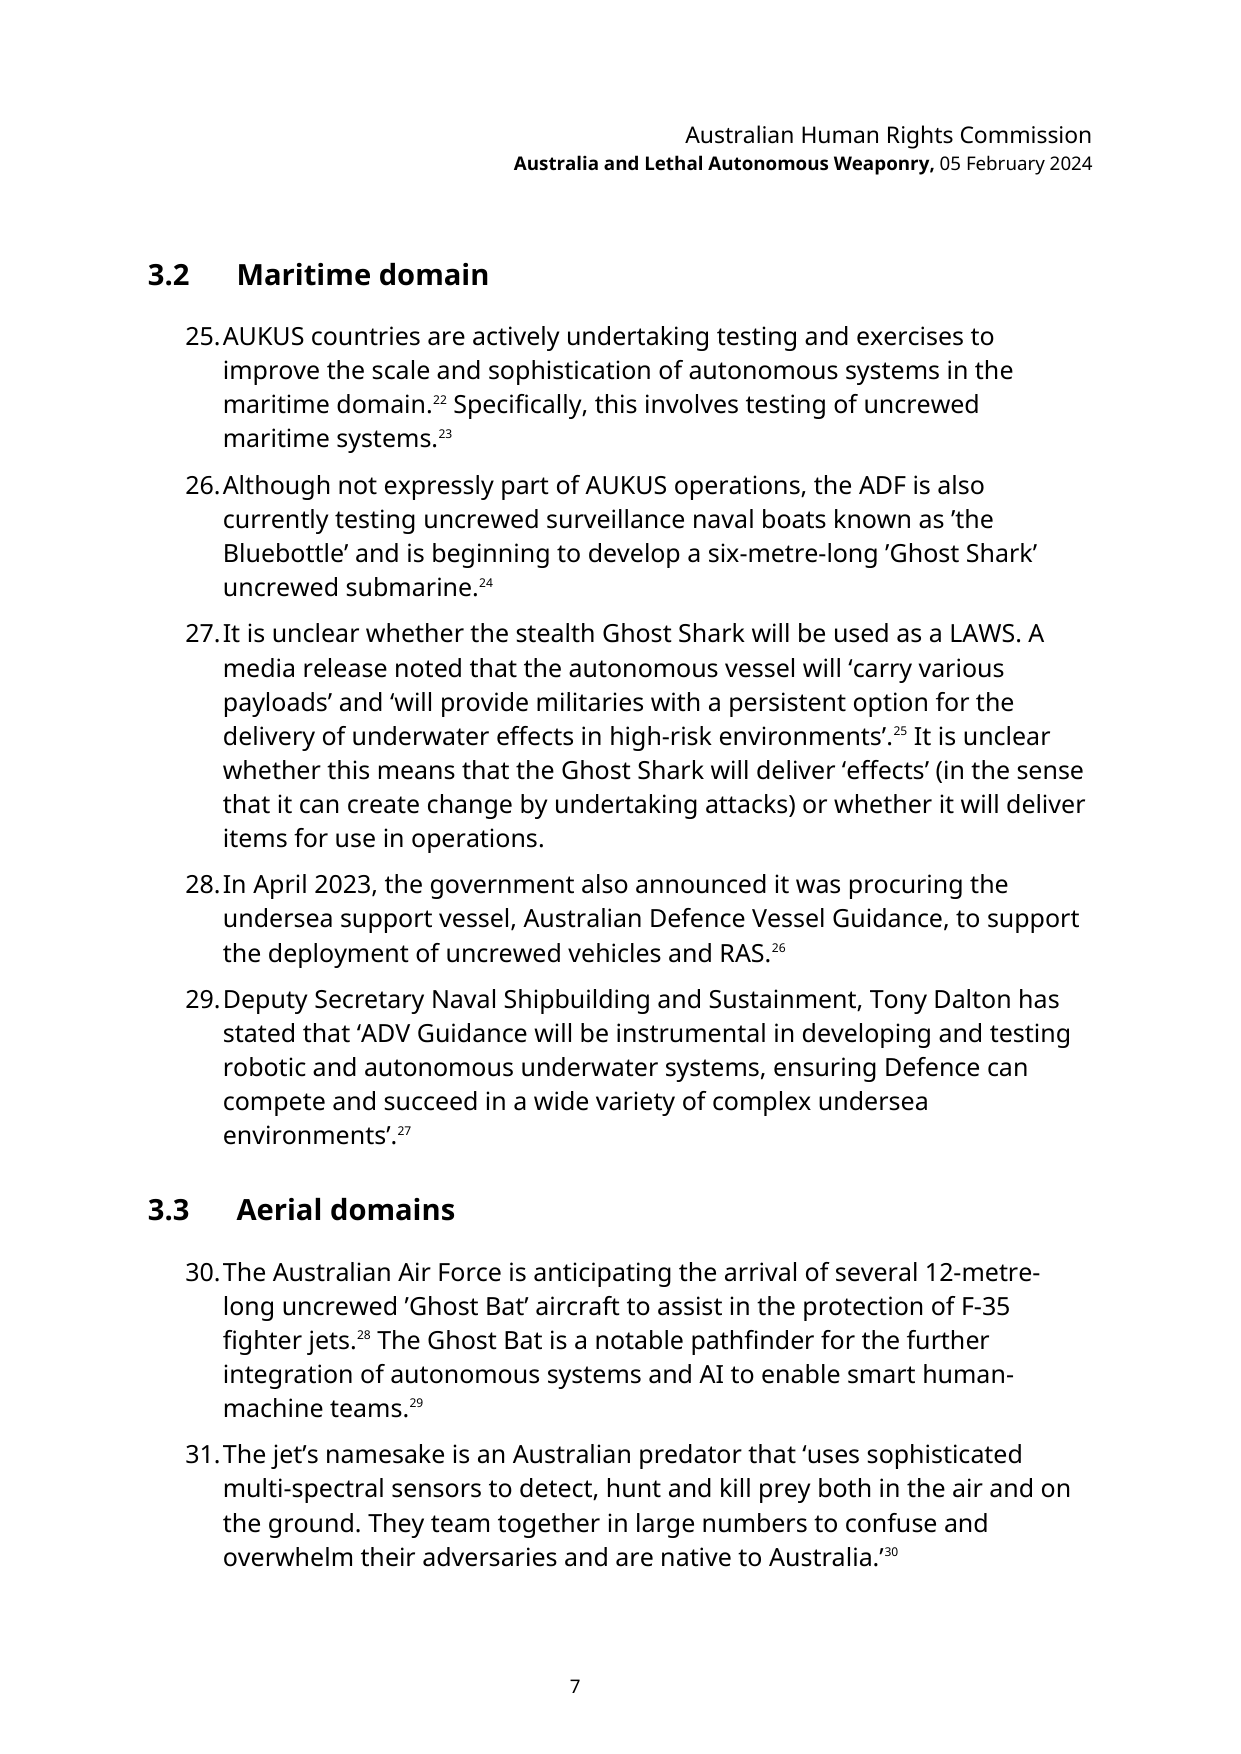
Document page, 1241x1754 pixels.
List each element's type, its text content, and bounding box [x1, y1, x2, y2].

list In April 2023, the government also announced it was procuring the undersea support vessel, Australian Defence Vessel Guidance, to support the deployment of uncrewed vehicles and RAS. [185, 867, 1092, 969]
list The Australian Air Force is anticipating the arrival of several 12-metre-long uncrewed ’Ghost Bat’ aircraft to assist in the protection of F-35 fighter jets. The Ghost Bat is a notable pathfinder for the further integration of autonomous systems and AI to enable smart human-machine teams. [185, 1254, 1092, 1424]
subtitle Maritime domain [148, 254, 1092, 294]
subtitle Aerial domains [148, 1189, 1092, 1229]
list It is unclear whether the stealth Ghost Shark will be used as a LAWS. A media release noted that the autonomous vessel will ‘carry various payloads’ and ‘will provide militaries with a persistent option for the delivery of underwater effects in high-risk environments’. It is unclear whether this means that the Ghost Shark will deliver ‘effects’ (in the sense that it can create change by undertaking attacks) or whether it will deliver items for use in operations. [185, 616, 1092, 854]
list AUKUS countries are actively undertaking testing and exercises to improve the scale and sophistication of autonomous systems in the maritime domain. Specifically, this involves testing of uncrewed maritime systems. [185, 319, 1092, 455]
list Deputy Secretary Naval Shipbuilding and Sustainment, Tony Dalton has stated that ‘ADV Guidance will be instrumental in developing and testing robotic and autonomous underwater systems, ensuring Defence can compete and succeed in a wide variety of complex undersea environments’. [185, 982, 1092, 1152]
list The jet’s namesake is an Australian predator that ‘uses sophisticated multi-spectral sensors to detect, hunt and kill prey both in the air and on the ground. They team together in large numbers to confuse and overwhelm their adversaries and are native to Australia.’ [185, 1437, 1092, 1573]
list Although not expressly part of AUKUS operations, the ADF is also currently testing uncrewed surveillance naval boats known as ’the Bluebottle’ and is beginning to develop a six-metre-long ’Ghost Shark’ uncrewed submarine. [185, 467, 1092, 604]
